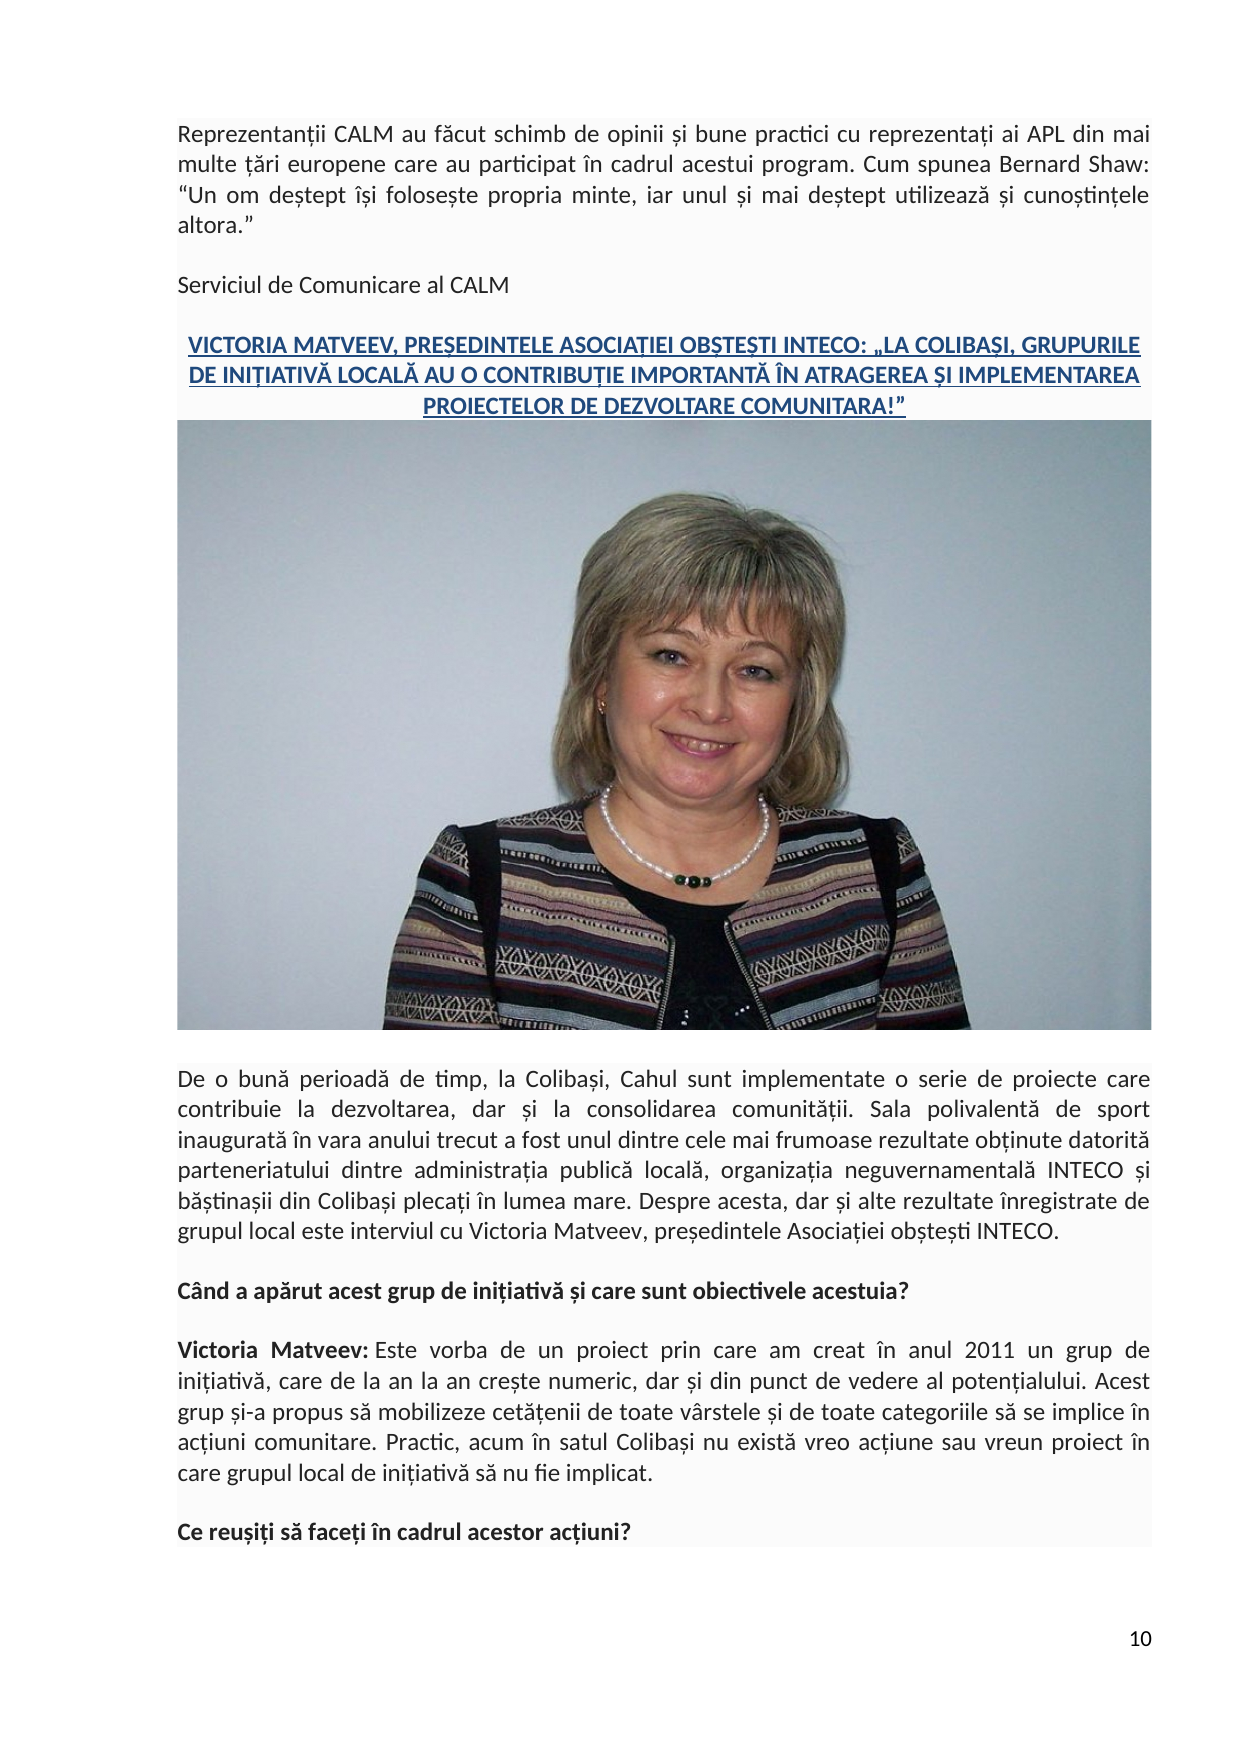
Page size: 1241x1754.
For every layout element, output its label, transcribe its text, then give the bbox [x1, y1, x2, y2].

subtitle VICTORIA MATVEEV, PREȘEDINTELE ASOCIAȚIEI OBȘTEȘTI INTECO: „LA COLIBAȘI, GRUPURILE DE INIȚIATIVĂ LOCALĂ AU O CONTRIBUȚIE IMPORTANTĂ ÎN ATRAGEREA ȘI IMPLEMENTAREA PROIECTELOR DE DEZVOLTARE COMUNITARA!” [177, 329, 1152, 420]
text Reprezentanții CALM au făcut schimb de opinii și bune practici cu reprezentați ai APL din mai multe țări europene care au participat în cadrul acestui program. Cum spunea Bernard Shaw: “Un om deștept își folosește propria minte, iar unul și mai deștept utilizează și cunoștințele altora.” [177, 118, 1152, 240]
text De o bună perioadă de timp, la Colibași, Cahul sunt implementate o serie de proiecte care contribuie la dezvoltarea, dar și la consolidarea comunității. Sala polivalentă de sport inaugurată în vara anului trecut a fost unul dintre cele mai frumoase rezultate obținute datorită parteneriatului dintre administrația publică locală, organizația neguvernamentală INTECO și băștinașii din Colibași plecați în lumea mare. Despre acesta, dar și alte rezultate înregistrate de grupul local este interviul cu Victoria Matveev, președintele Asociației obștești INTECO. [177, 1063, 1152, 1246]
text Victoria Matveev: Este vorba de un proiect prin care am creat în anul 2011 un grup de inițiativă, care de la an la an crește numeric, dar și din punct de vedere al potențialului. Acest grup și-a propus să mobilizeze cetățenii de toate vârstele și de toate categoriile să se implice în acțiuni comunitare. Practic, acum în satul Colibași nu există vreo acțiune sau vreun proiect în care grupul local de inițiativă să nu fie implicat. [177, 1335, 1152, 1487]
text Când a apărut acest grup de inițiativă și care sunt obiectivele acestuia? [177, 1275, 1152, 1306]
text Serviciul de Comunicare al CALM [177, 269, 1152, 300]
text Ce reușiți să faceți în cadrul acestor acțiuni? [177, 1516, 1152, 1547]
picture [177, 420, 1152, 1030]
